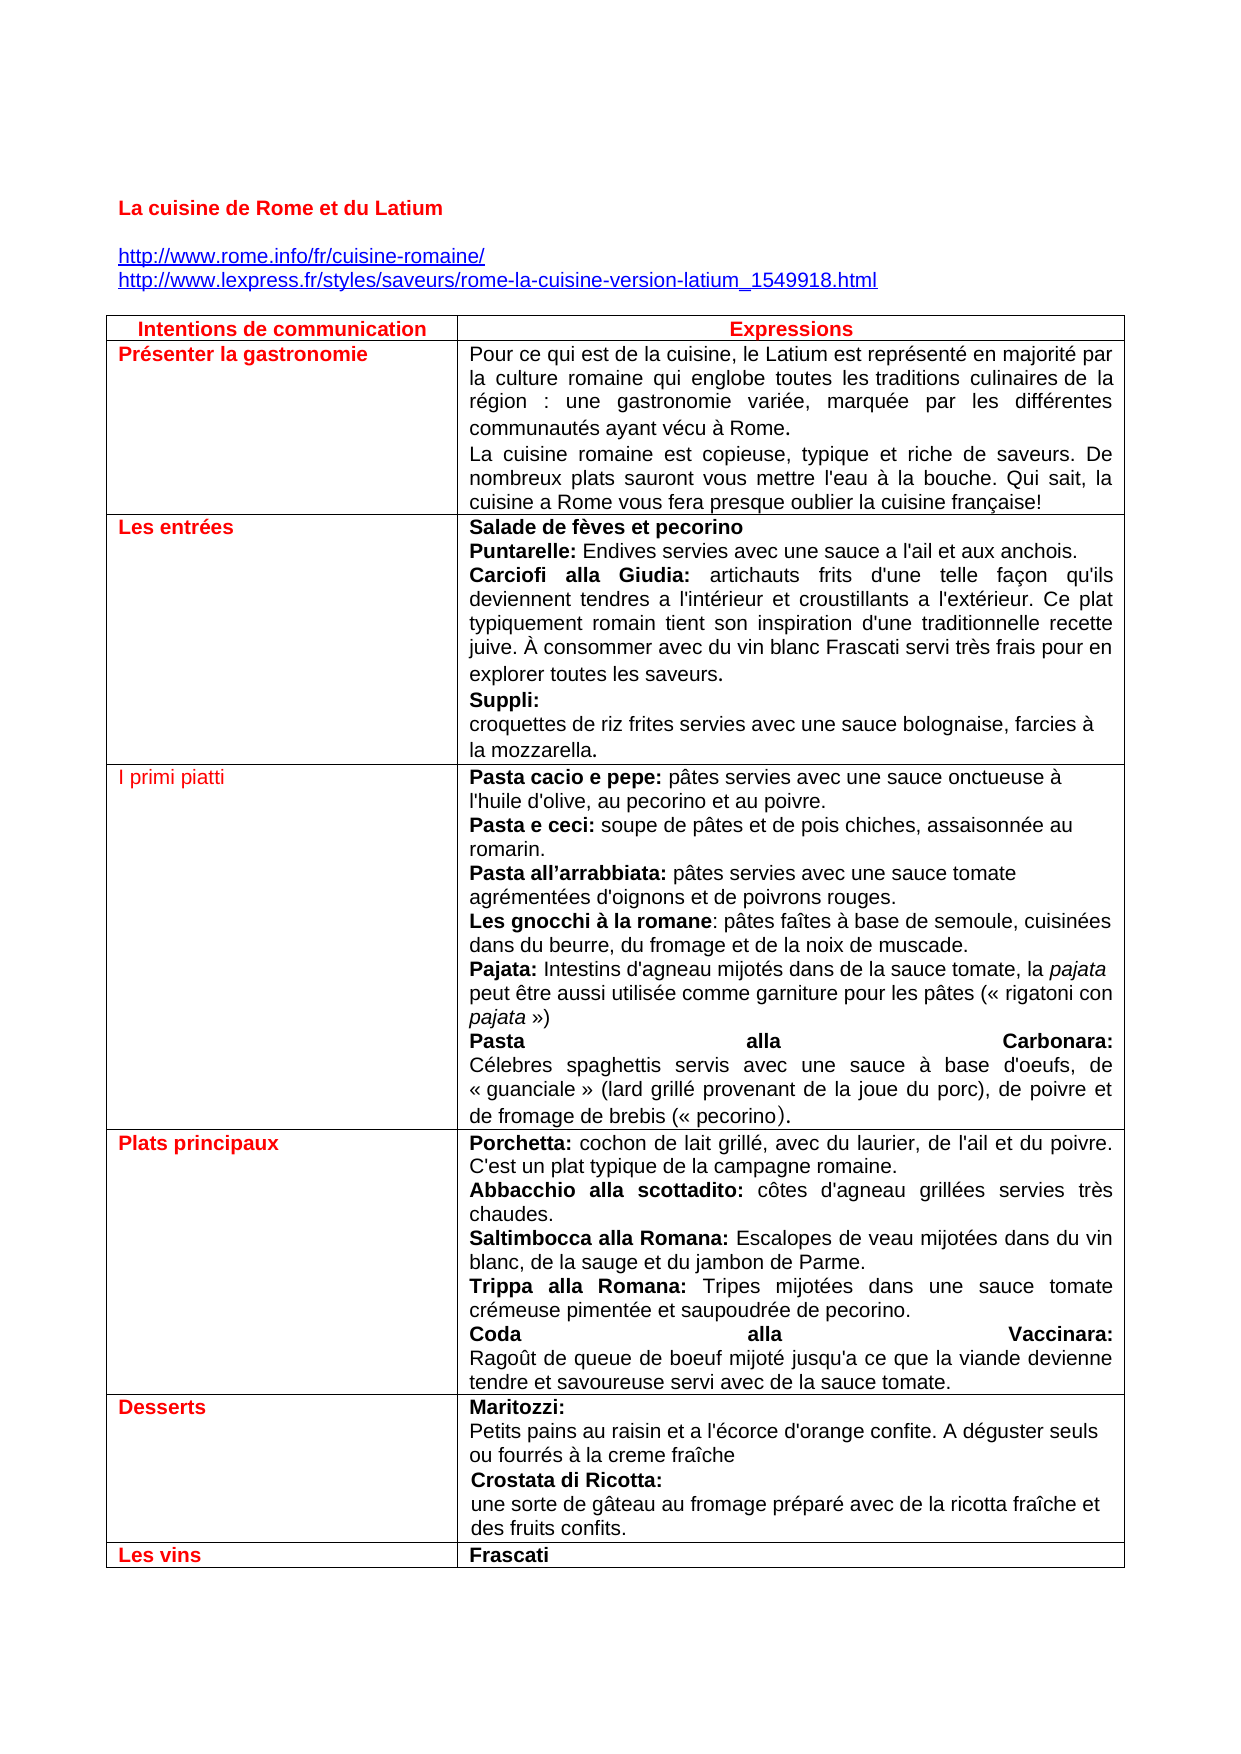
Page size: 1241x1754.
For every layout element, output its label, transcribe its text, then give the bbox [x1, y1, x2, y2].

table_cell Présenter la gastronomie [107, 341, 457, 514]
table_header Intentions de communication [107, 316, 457, 340]
table_cell Salade de fèves et pecorino Puntarelle: Endives servies avec une sauce a l'ail et aux anchois. Carciofi alla Giudia: artichauts frits d'une telle façon qu'ils deviennent tendres a l'intérieur et croustillants a l'extérieur. Ce plat typiquement romain tient son inspiration d'une traditionnelle recette juive. À consommer avec du vin blanc Frascati servi très frais pour en explorer toutes les saveurs. Suppli: croquettes de riz frites servies avec une sauce bolognaise, farcies à la mozzarella. [458, 515, 1124, 764]
table_cell Les vins [107, 1543, 457, 1567]
table_cell Pour ce qui est de la cuisine, le Latium est représenté en majorité par la culture romaine qui englobe toutes les traditions culinaires de la région : une gastronomie variée, marquée par les différentes communautés ayant vécu à Rome. La cuisine romaine est copieuse, typique et riche de saveurs. De nombreux plats sauront vous mettre l'eau à la bouche. Qui sait, la cuisine a Rome vous fera presque oublier la cuisine française! [458, 341, 1124, 514]
table_cell Plats principaux [107, 1130, 457, 1394]
text http://www.rome.info/fr/cuisine-romaine/ [118, 243, 1122, 267]
text La cuisine de Rome et du Latium [118, 196, 1122, 219]
text http://www.lexpress.fr/styles/saveurs/rome-la-cuisine-version-latium_1549918.html [118, 267, 1122, 291]
table_cell Pasta cacio e pepe: pâtes servies avec une sauce onctueuse à l'huile d'olive, au pecorino et au poivre. Pasta e ceci: soupe de pâtes et de pois chiches, assaisonnée au romarin. Pasta all’arrabbiata: pâtes servies avec une sauce tomate agrémentées d'oignons et de poivrons rouges. Les gnocchi à la romane: pâtes faîtes à base de semoule, cuisinées dans du beurre, du fromage et de la noix de muscade. Pajata: Intestins d'agneau mijotés dans de la sauce tomate, la pajata peut être aussi utilisée comme garniture pour les pâtes (« rigatoni con pajata ») Pasta alla Carbonara: Célebres spaghettis servis avec une sauce à base d'oeufs, de « guanciale » (lard grillé provenant de la joue du porc), de poivre et de fromage de brebis (« pecorino). [458, 765, 1124, 1129]
table_cell Les entrées [107, 515, 457, 764]
table_cell I primi piatti [107, 765, 457, 1129]
table_cell Desserts [107, 1395, 457, 1542]
table_cell Maritozzi: Petits pains au raisin et a l'écorce d'orange confite. A déguster seuls ou fourrés à la creme fraîche [458, 1395, 1124, 1542]
table_cell Porchetta: cochon de lait grillé, avec du laurier, de l'ail et du poivre. C'est un plat typique de la campagne romaine. Abbacchio alla scottadito: côtes d'agneau grillées servies très chaudes. Saltimbocca alla Romana: Escalopes de veau mijotées dans du vin blanc, de la sauge et du jambon de Parme. Trippa alla Romana: Tripes mijotées dans une sauce tomate crémeuse pimentée et saupoudrée de pecorino. Coda alla Vaccinara: Ragoût de queue de boeuf mijoté jusqu'a ce que la viande devienne tendre et savoureuse servi avec de la sauce tomate. [458, 1130, 1124, 1394]
table_header Expressions [458, 316, 1124, 340]
table_cell Frascati [458, 1543, 1124, 1567]
